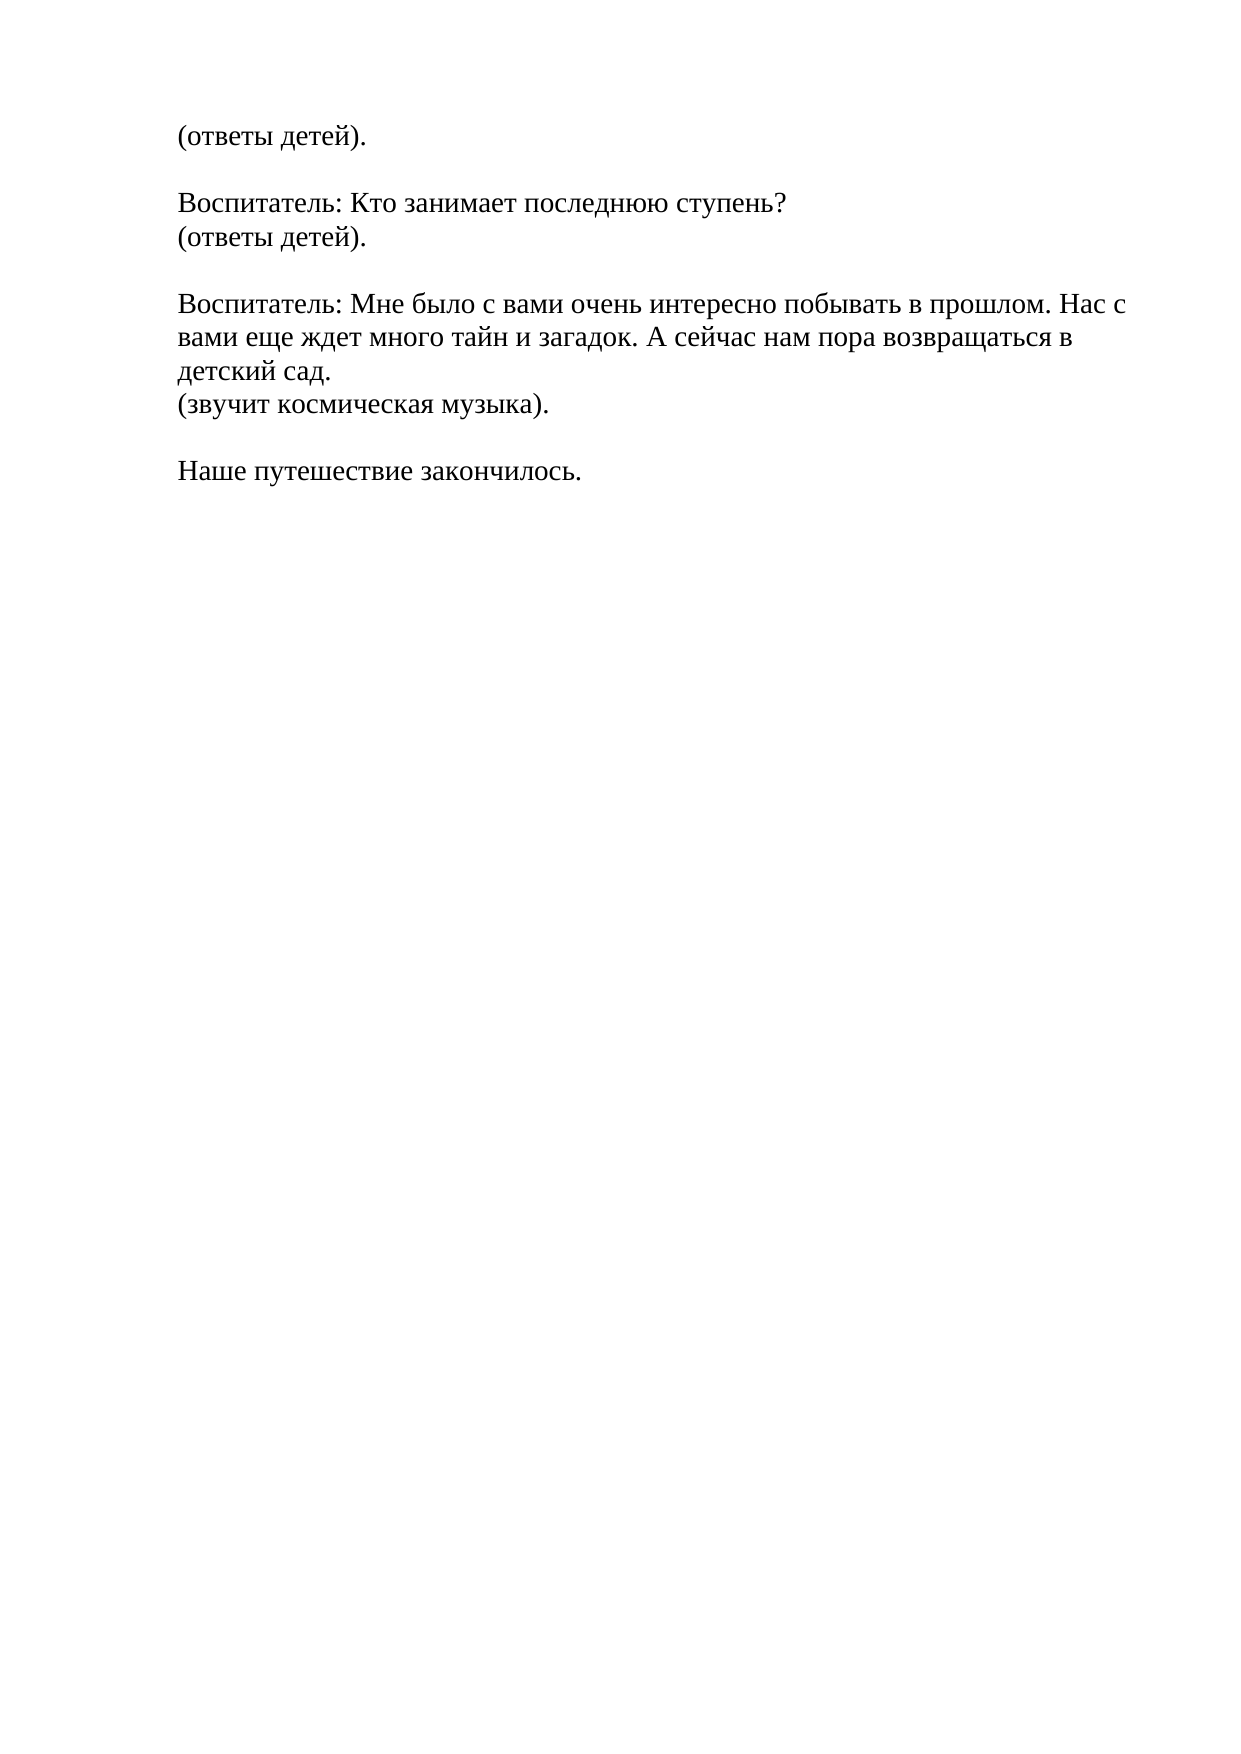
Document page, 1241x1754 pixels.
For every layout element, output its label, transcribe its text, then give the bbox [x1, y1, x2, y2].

text Наше путешествие закончилось. [177, 453, 1152, 487]
text Воспитатель: Мне было с вами очень интересно побывать в прошлом. Нас с вами еще ждет много тайн и загадок. А сейчас нам пора возвращаться в детский сад. [177, 286, 1152, 386]
text (звучит космическая музыка). [177, 386, 1152, 420]
text Воспитатель: Кто занимает последнюю ступень? [177, 185, 1152, 219]
text (ответы детей). [177, 118, 1152, 152]
text (ответы детей). [177, 219, 1152, 252]
